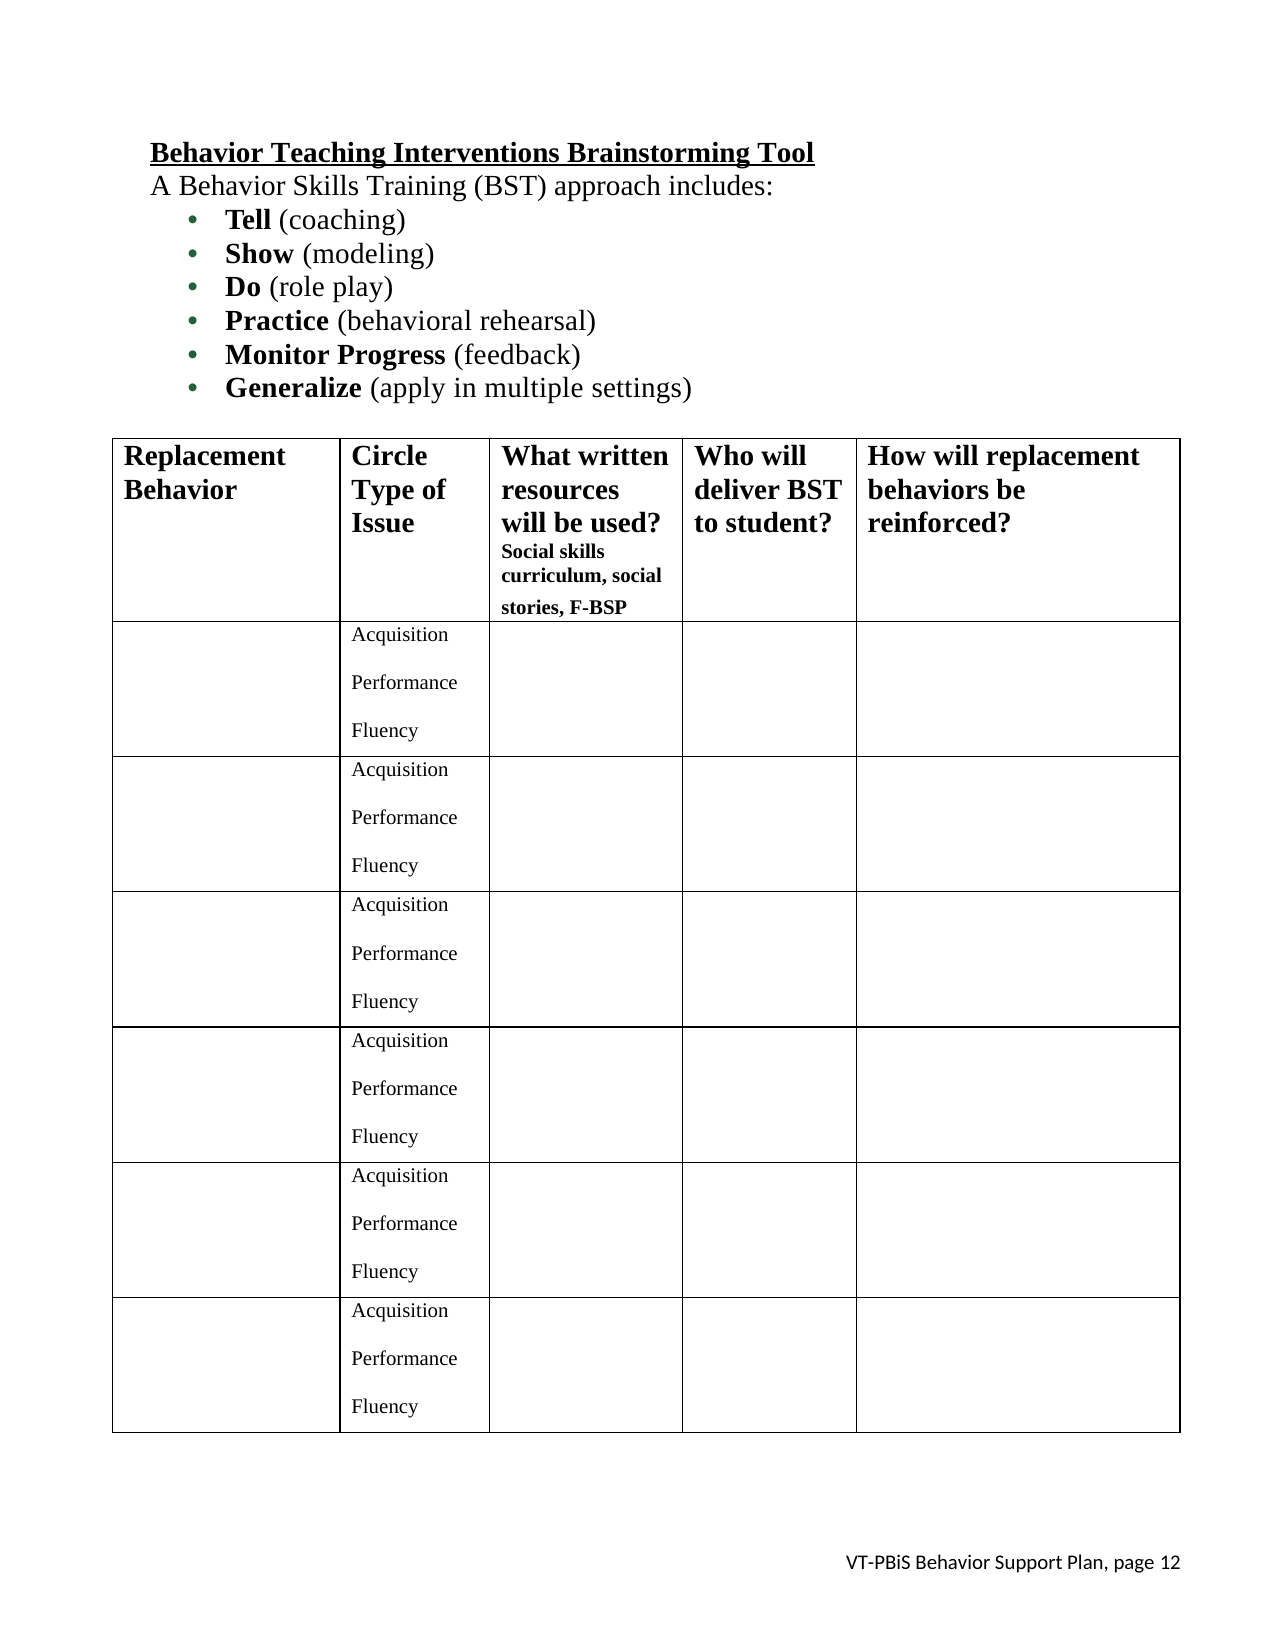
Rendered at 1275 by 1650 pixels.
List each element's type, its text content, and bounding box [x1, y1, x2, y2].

table_cell Acquisition Performance Fluency [341, 622, 489, 756]
table_cell [113, 757, 339, 891]
table_cell [857, 757, 1179, 891]
table_cell [490, 757, 682, 891]
table_cell [113, 1298, 339, 1432]
table_cell [490, 1028, 682, 1162]
list Show (modeling) [187, 236, 1181, 269]
table_header How will replacement behaviors be reinforced? [857, 439, 1179, 621]
table_cell [490, 892, 682, 1026]
table_cell [857, 1298, 1179, 1432]
list Tell (coaching) [187, 202, 1181, 236]
table_cell [113, 892, 339, 1026]
list Generalize (apply in multiple settings) [187, 370, 1181, 404]
table_cell [113, 622, 339, 756]
table_cell Acquisition Performance Fluency [341, 1028, 489, 1162]
table_cell [113, 1163, 339, 1297]
table_cell [683, 1163, 856, 1297]
table_cell [857, 1163, 1179, 1297]
table_cell [857, 1028, 1179, 1162]
table_cell [683, 1028, 856, 1162]
table_cell Acquisition Performance Fluency [341, 1298, 489, 1432]
text Behavior Teaching Interventions Brainstorming Tool [150, 135, 1181, 168]
table_cell [113, 1028, 339, 1162]
table_cell [683, 622, 856, 756]
list Practice (behavioral rehearsal) [187, 303, 1181, 337]
table_cell [490, 1298, 682, 1432]
list Do (role play) [187, 269, 1181, 303]
table_cell [683, 1298, 856, 1432]
table_cell Acquisition Performance Fluency [341, 757, 489, 891]
table_cell [490, 622, 682, 756]
table_header What written resources will be used? Social skills curriculum, social stories, F-BSP [490, 439, 682, 621]
text A Behavior Skills Training (BST) approach includes: [150, 168, 1181, 202]
table_cell [490, 1163, 682, 1297]
table_cell Acquisition Performance Fluency [341, 892, 489, 1026]
table_header Who will deliver BST to student? [683, 439, 856, 621]
table_cell [683, 757, 856, 891]
table_header Replacement Behavior [113, 439, 339, 621]
table_cell [857, 622, 1179, 756]
table_cell [683, 892, 856, 1026]
table_header Circle Type of Issue [341, 439, 489, 621]
list Monitor Progress (feedback) [187, 337, 1181, 370]
table_cell Acquisition Performance Fluency [341, 1163, 489, 1297]
table_cell [857, 892, 1179, 1026]
